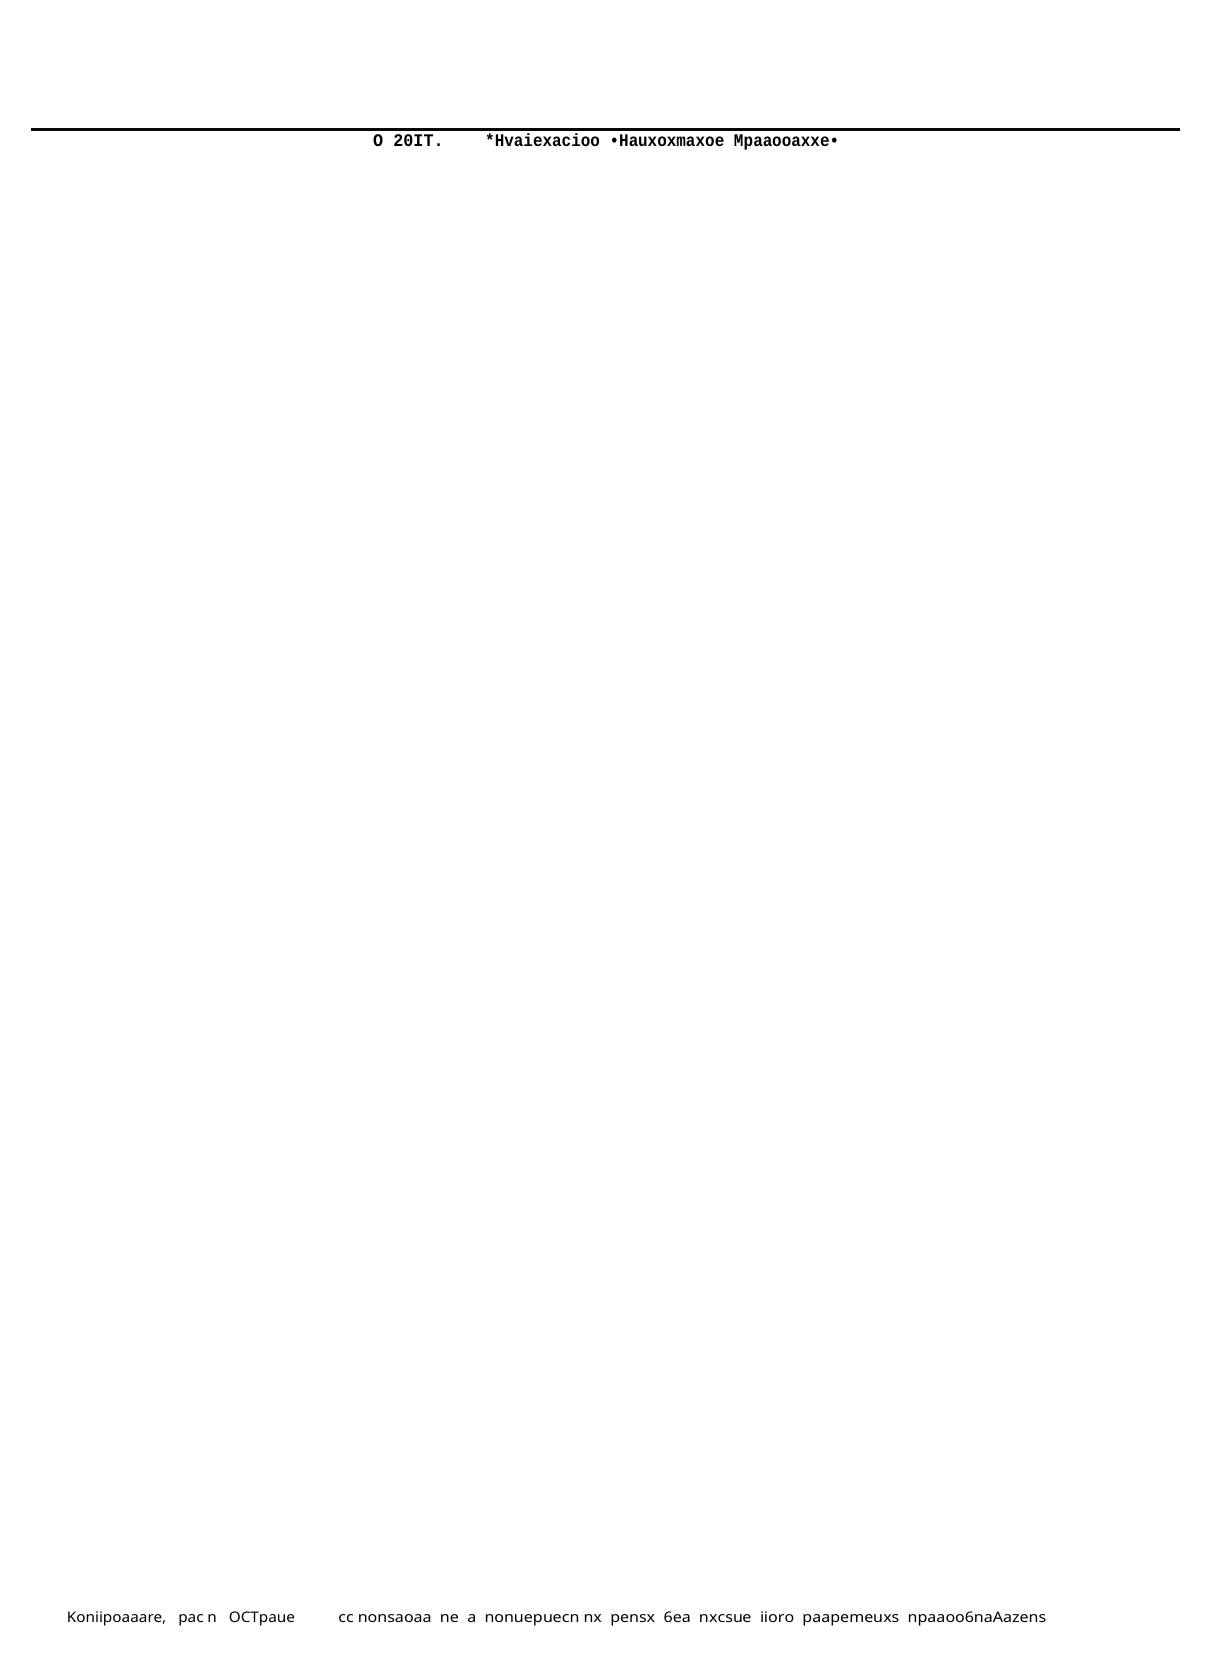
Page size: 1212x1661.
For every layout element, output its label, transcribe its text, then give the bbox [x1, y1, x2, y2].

text O 20IT. *Hvaiexacioo •Hauxoxmaxoe Mpaaooaxxe• [373, 127, 1197, 151]
